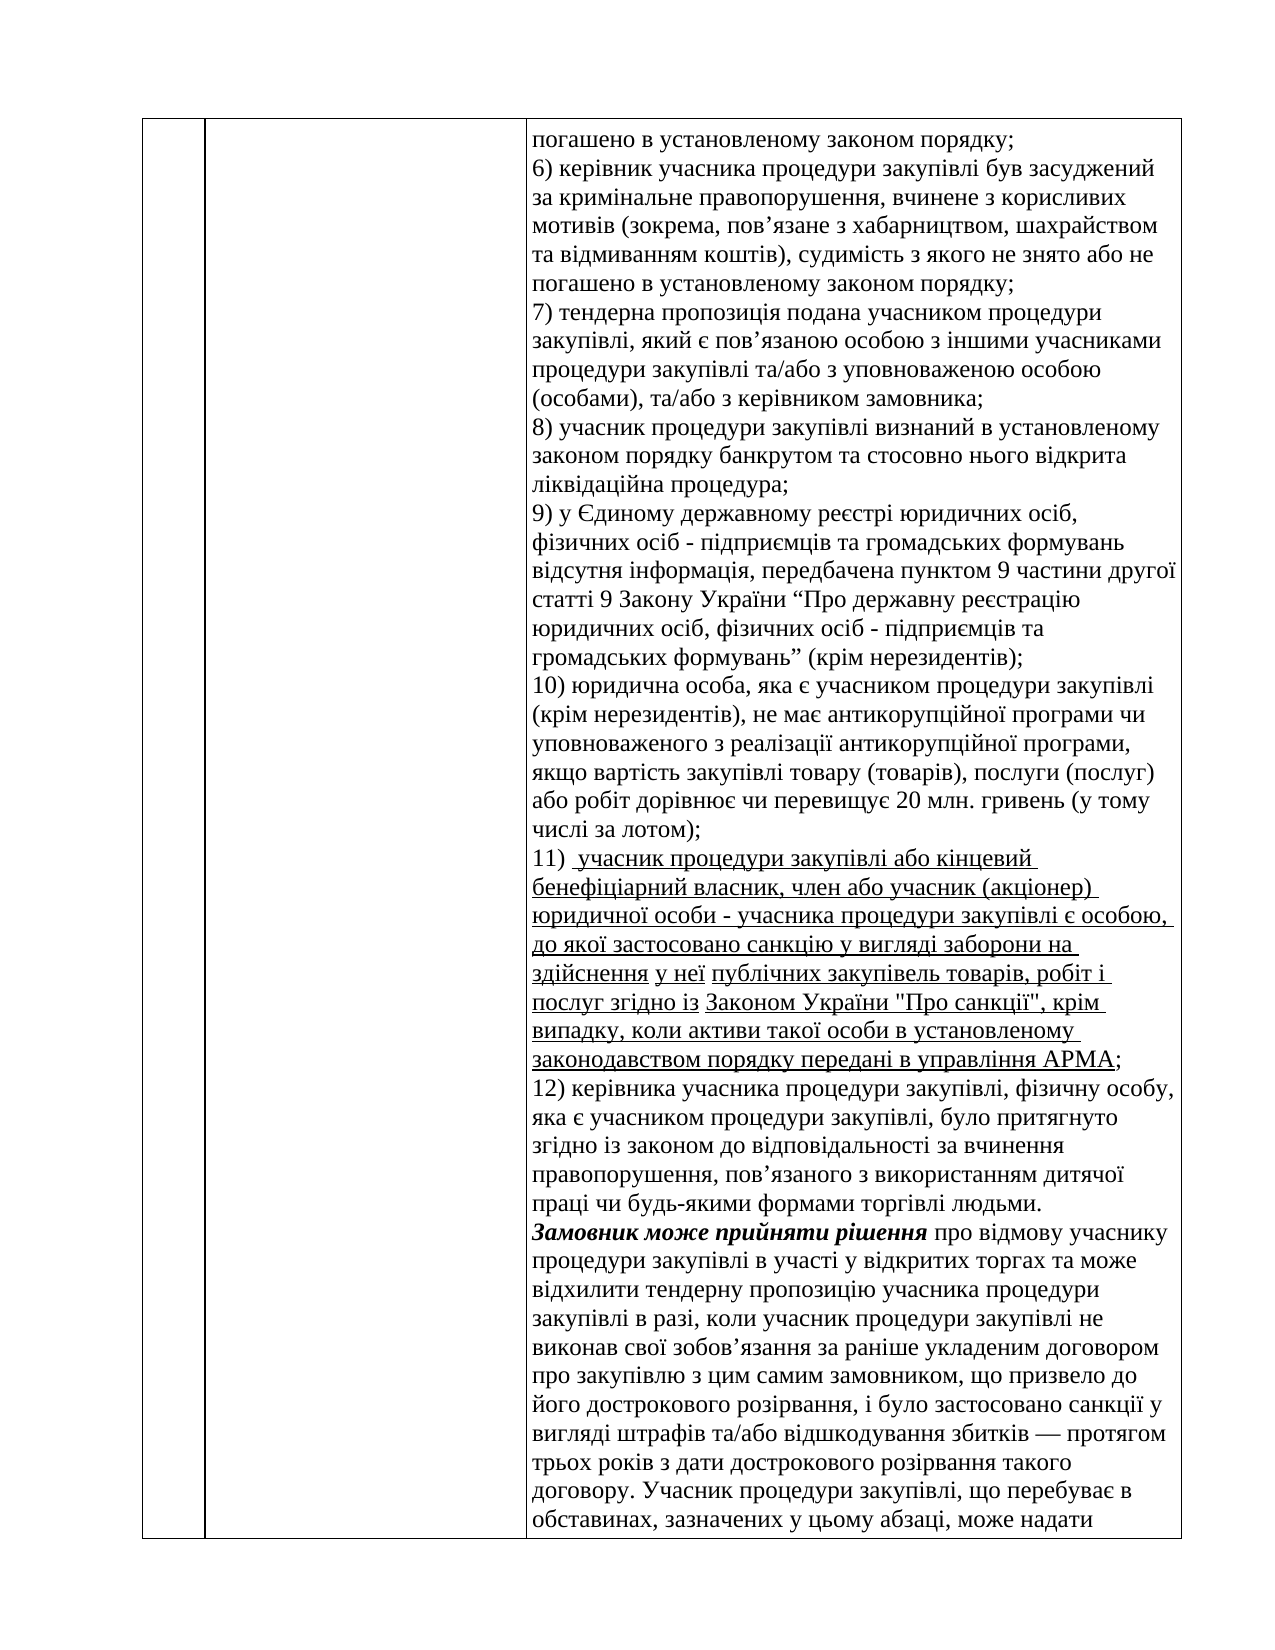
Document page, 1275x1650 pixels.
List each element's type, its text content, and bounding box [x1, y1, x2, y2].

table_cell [527, 119, 1181, 1538]
table_cell 5 [143, 119, 204, 1538]
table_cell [206, 119, 526, 1538]
